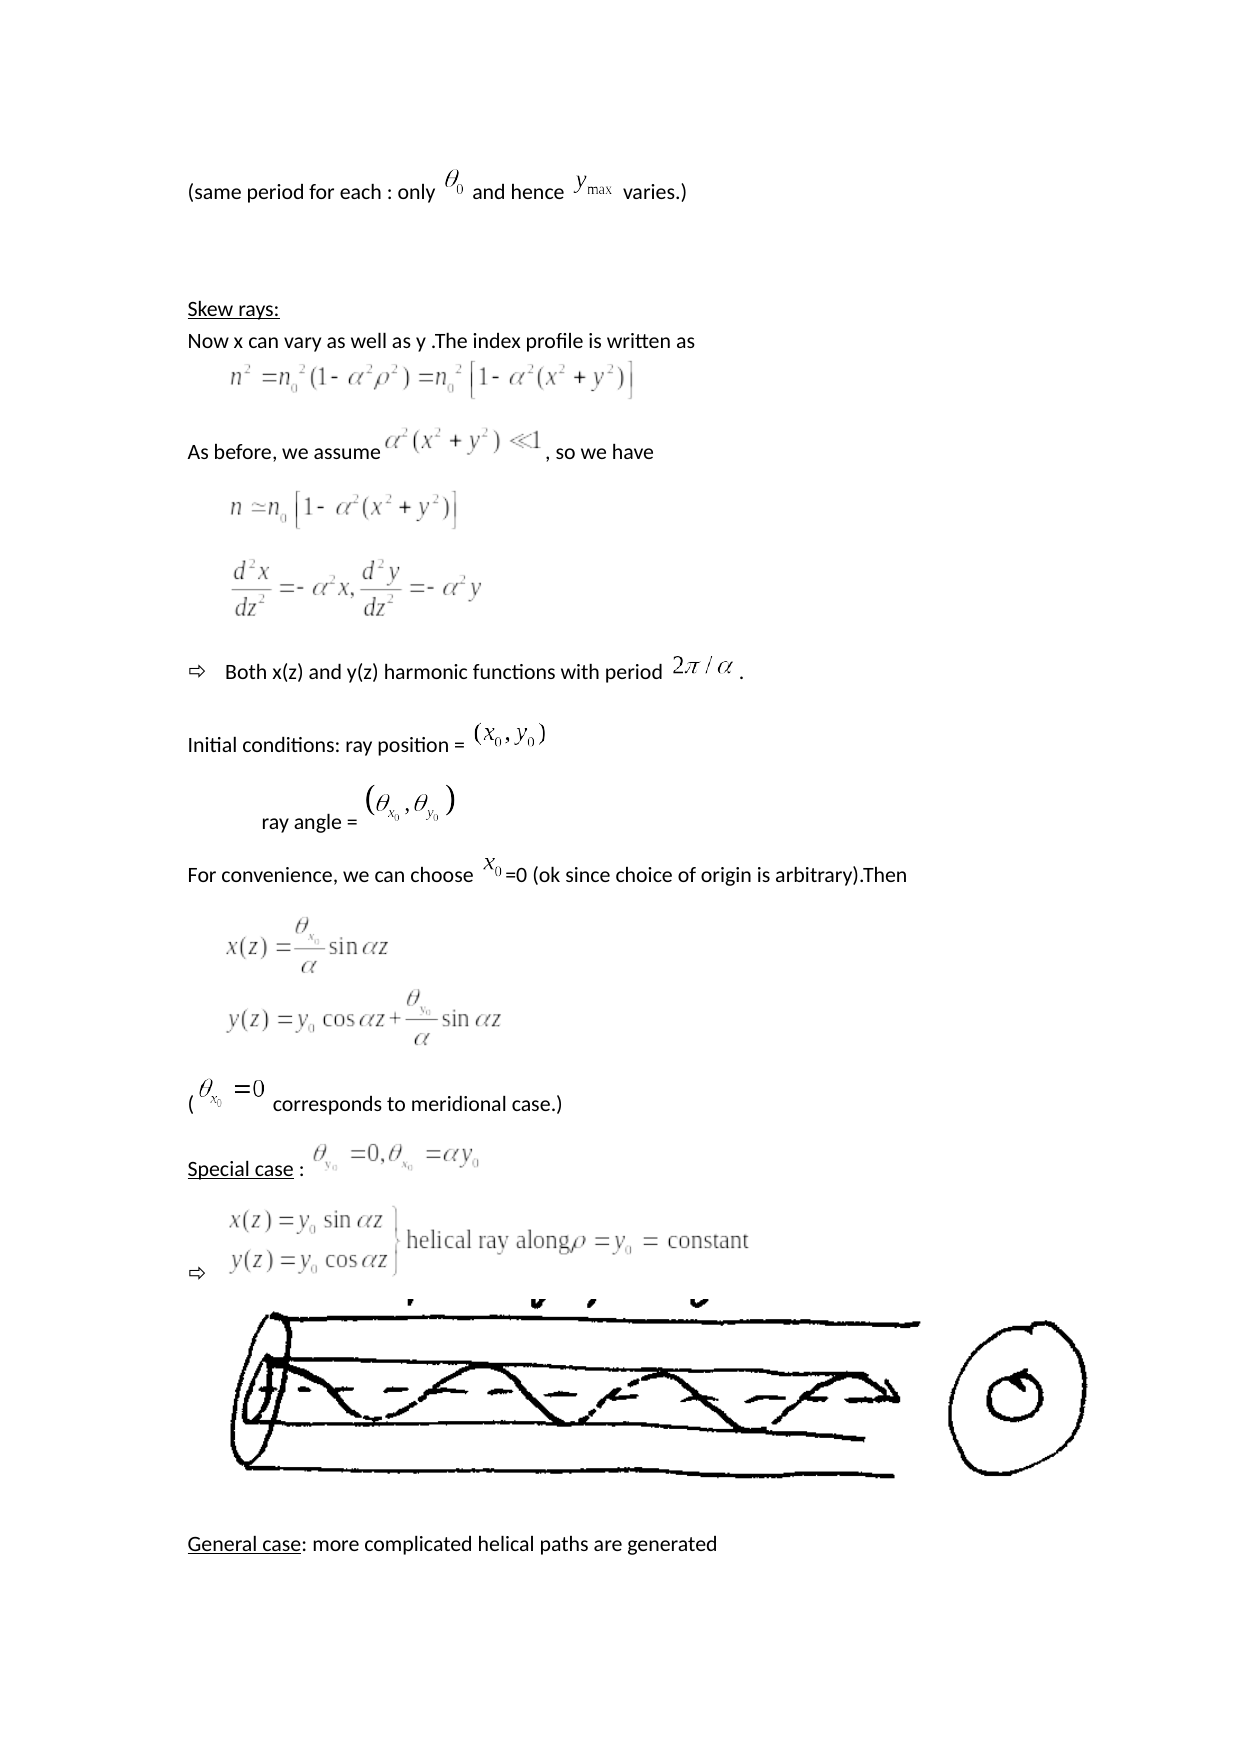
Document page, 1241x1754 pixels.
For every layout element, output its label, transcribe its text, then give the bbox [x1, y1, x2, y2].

text Now x can vary as well as y .The index profile is written as [187, 324, 1053, 357]
text General case: more complicated helical paths are generated [187, 1527, 1053, 1559]
text Initial conditions: ray position = [187, 714, 1053, 779]
text (same period for each : only and hence varies.) [187, 162, 1053, 227]
text Special case : [187, 1137, 1053, 1202]
text ray angle = [187, 779, 1053, 844]
text Skew rays: [187, 292, 1053, 324]
text ( corresponds to meridional case.) [187, 1072, 1053, 1137]
text As before, we assume, so we have [187, 422, 1053, 487]
text For convenience, we can choose =0 (ok since choice of origin is arbitrary).Then [187, 844, 1053, 909]
list Both x(z) and y(z) harmonic functions with period . [187, 649, 1053, 714]
